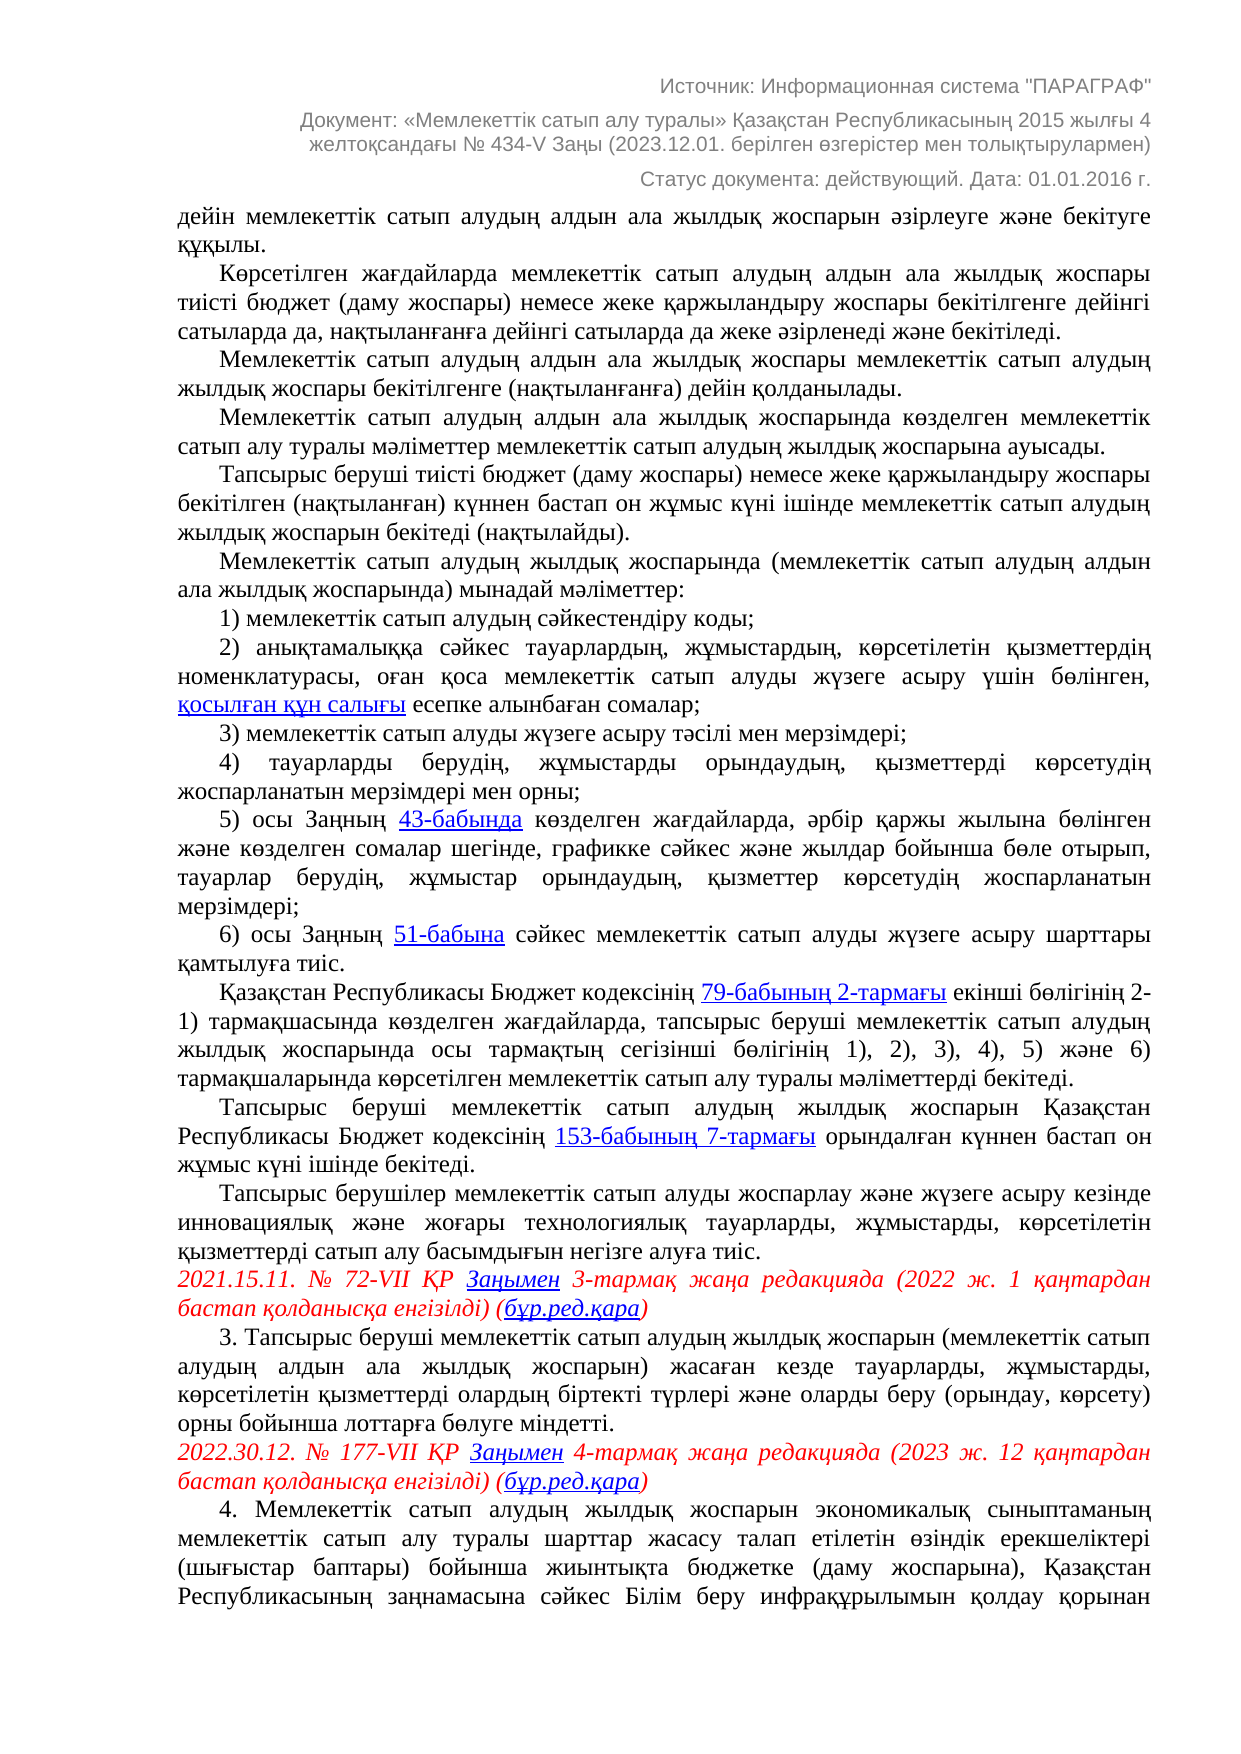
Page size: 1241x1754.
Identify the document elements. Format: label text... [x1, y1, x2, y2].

text Қазақстан Республикасы Бюджет кодексінің 79-бабының 2-тармағы екінші бөлігінің 2-1) тармақшасында көзделген жағдайларда, тапсырыс беруші мемлекеттік сатып алудың жылдық жоспарында осы тармақтың сегізінші бөлігінің 1), 2), 3), 4), 5) және 6) тармақшаларында көрсетілген мемлекеттік сатып алу туралы мәліметтерді бекітеді. [177, 977, 1152, 1092]
text 6) осы Заңның 51-бабына сәйкес мемлекеттік сатып алуды жүзеге асыру шарттары қамтылуға тиіс. [177, 919, 1152, 977]
text 4) тауарларды берудің, жұмыстарды орындаудың, қызметтерді көрсетудің жоспарланатын мерзімдері мен орны; [177, 747, 1152, 804]
text 3. Тапсырыс беруші мемлекеттік сатып алудың жылдық жоспарын (мемлекеттік сатып алудың алдын ала жылдық жоспарын) жасаған кезде тауарларды, жұмыстарды, көрсетілетін қызметтерді олардың біртекті түрлері және оларды беру (орындау, көрсету) орны бойынша лоттарға бөлуге міндетті. [177, 1322, 1152, 1437]
text Мемлекеттік сатып алудың алдын ала жылдық жоспарында көзделген мемлекеттік сатып алу туралы мәліметтер мемлекеттік сатып алудың жылдық жоспарына ауысады. [177, 402, 1152, 459]
text Тапсырыс беруші мемлекеттік сатып алудың жылдық жоспарын Қазақстан Республикасы Бюджет кодексінің 153-бабының 7-тармағы орындалған күннен бастап он жұмыс күні ішінде бекітеді. [177, 1092, 1152, 1178]
text 3) мемлекеттік сатып алуды жүзеге асыру тәсілі мен мерзімдері; [177, 718, 1152, 747]
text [177, 201, 1152, 258]
text Көрсетілген жағдайларда мемлекеттік сатып алудың алдын ала жылдық жоспары тиісті бюджет (даму жоспары) немесе жеке қаржыландыру жоспары бекітілгенге дейінгі сатыларда да, нақтыланғанға дейінгі сатыларда да жеке әзірленеді және бекітіледі. [177, 258, 1152, 344]
text Мемлекеттік сатып алудың алдын ала жылдық жоспары мемлекеттік сатып алудың жылдық жоспары бекітілгенге (нақтыланғанға) дейін қолданылады. [177, 344, 1152, 402]
text Тапсырыс беруші тиісті бюджет (даму жоспары) немесе жеке қаржыландыру жоспары бекітілген (нақтыланған) күннен бастап он жұмыс күні ішінде мемлекеттік сатып алудың жылдық жоспарын бекітеді (нақтылайды). [177, 459, 1152, 546]
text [177, 1494, 1152, 1609]
text 1) мемлекеттік сатып алудың сәйкестендіру коды; [177, 603, 1152, 632]
text 2021.15.11. № 72-VII ҚР Заңымен 3-тармақ жаңа редакцияда (2022 ж. 1 қаңтардан бастап қолданысқа енгізілді) (бұр.ред.қара) [177, 1264, 1152, 1322]
text 2022.30.12. № 177-VІІ ҚР Заңымен 4-тармақ жаңа редакцияда (2023 ж. 12 қаңтардан бастап қолданысқа енгізілді) (бұр.ред.қара) [177, 1437, 1152, 1494]
text 2) анықтамалыққа сәйкес тауарлардың, жұмыстардың, көрсетілетін қызметтердің номенклатурасы, оған қоса мемлекеттік сатып алуды жүзеге асыру үшін бөлінген, қосылған құн салығы есепке алынбаған сомалар; [177, 632, 1152, 718]
text Мемлекеттік сатып алудың жылдық жоспарында (мемлекеттік сатып алудың алдын ала жылдық жоспарында) мынадай мәліметтер: [177, 546, 1152, 603]
text 5) осы Заңның 43-бабында көзделген жағдайларда, әрбір қаржы жылына бөлінген және көзделген сомалар шегінде, графикке сәйкес және жылдар бойынша бөле отырып, тауарлар берудің, жұмыстар орындаудың, қызметтер көрсетудің жоспарланатын мерзімдері; [177, 804, 1152, 919]
text Тапсырыс берушілер мемлекеттік сатып алуды жоспарлау және жүзеге асыру кезінде инновациялық және жоғары технологиялық тауарларды, жұмыстарды, көрсетілетін қызметтерді сатып алу басымдығын негізге алуға тиіс. [177, 1178, 1152, 1264]
